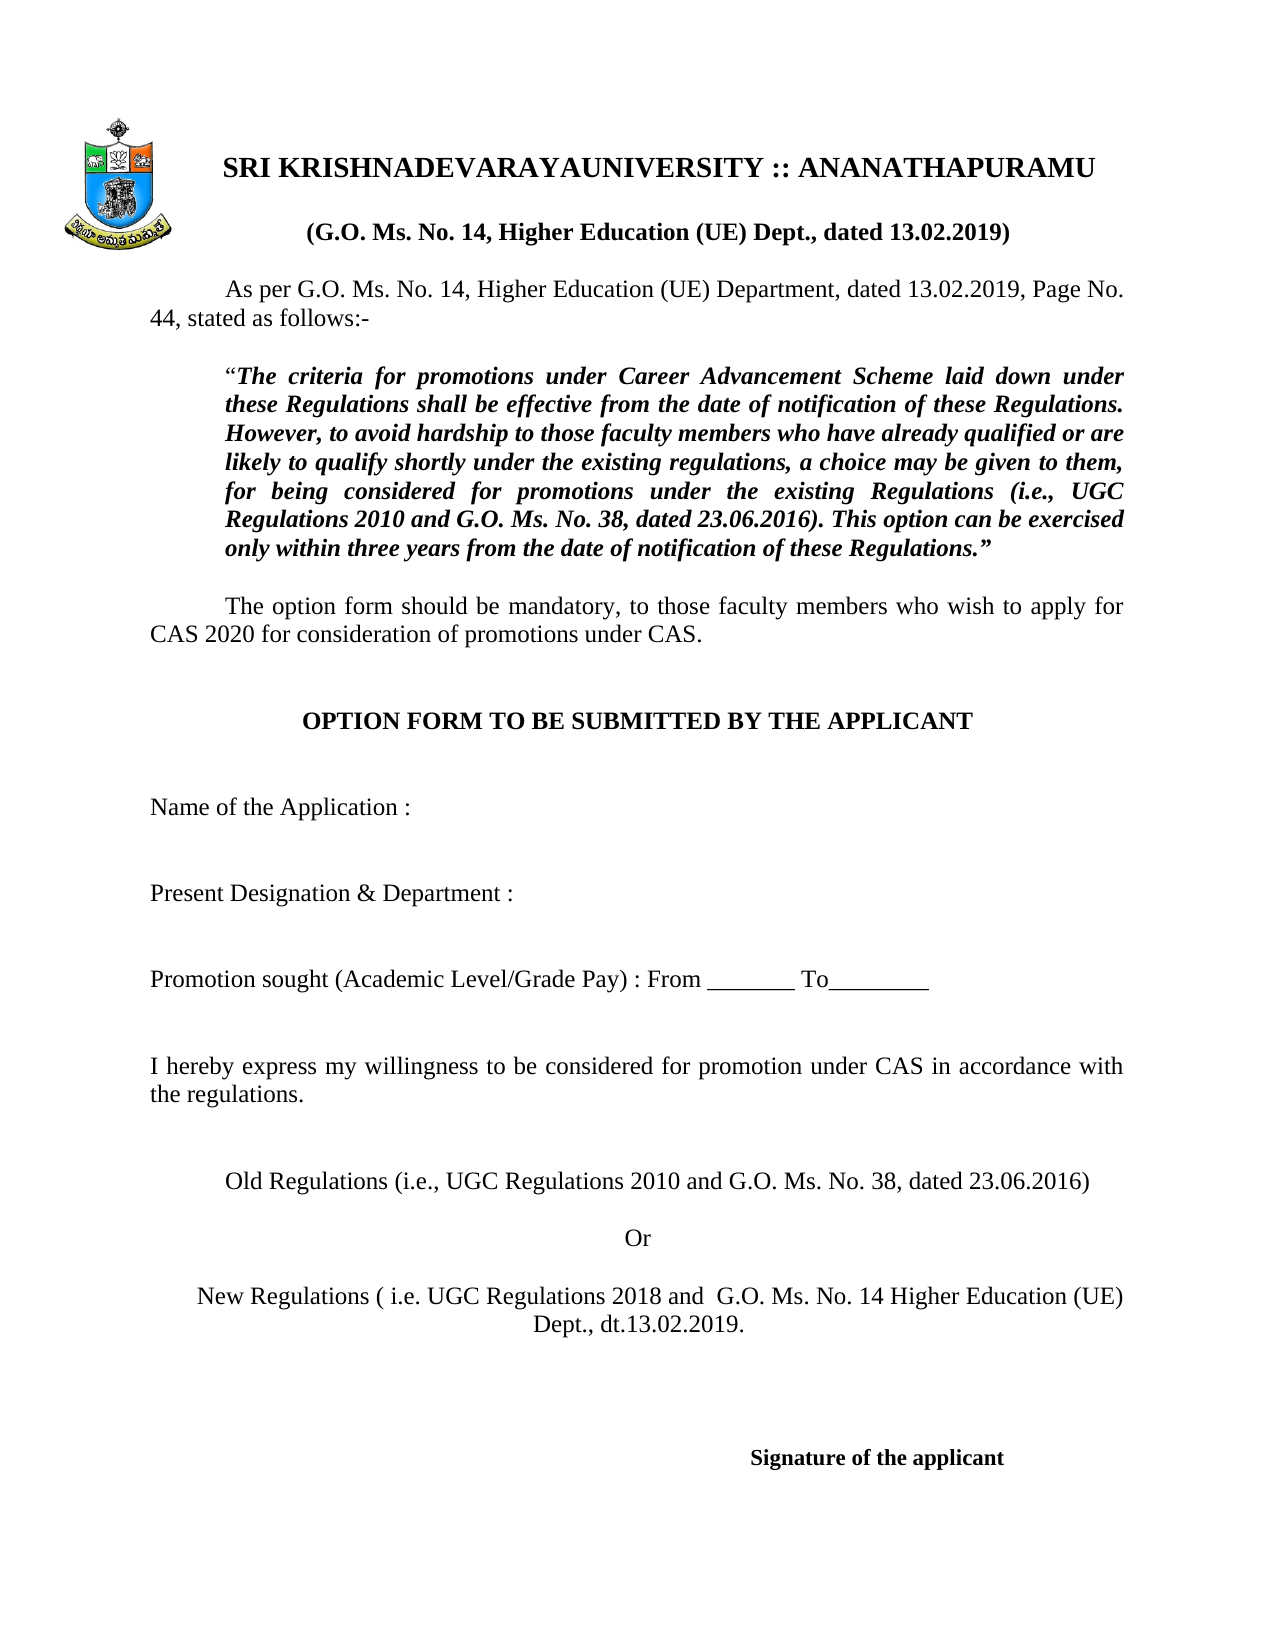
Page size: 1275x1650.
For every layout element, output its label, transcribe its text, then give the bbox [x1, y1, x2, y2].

text (G.O. Ms. No. 14, Higher Education (UE) Dept., dated 13.02.2019) [173, 217, 1125, 246]
text Or [150, 1223, 1125, 1252]
text SRI KRISHNADEVARAYAUNIVERSITY :: ANANATHAPURAMU [173, 150, 1127, 183]
text OPTION FORM TO BE SUBMITTED BY THE APPLICANT [150, 706, 1125, 734]
text I hereby express my willingness to be considered for promotion under CAS in accordance with the regulations. [150, 1051, 1125, 1108]
text Signature of the applicant [150, 1444, 1125, 1470]
text Old Regulations (i.e., UGC Regulations 2010 and G.O. Ms. No. 38, dated 23.06.2016) [150, 1166, 1125, 1194]
text Present Designation & Department : [150, 878, 1125, 907]
text Name of the Application : [150, 792, 1125, 821]
text The option form should be mandatory, to those faculty members who wish to apply for CAS 2020 for consideration of promotions under CAS. [150, 591, 1125, 648]
text As per G.O. Ms. No. 14, Higher Education (UE) Department, dated 13.02.2019, Page No. 44, stated as follows:- [150, 274, 1125, 332]
text New Regulations ( i.e. UGC Regulations 2018 and G.O. Ms. No. 14 Higher Education (UE) Dept., dt.13.02.2019. [150, 1281, 1127, 1338]
text Promotion sought (Academic Level/Grade Pay) : From _______ To________ [150, 964, 1125, 993]
text “The criteria for promotions under Career Advancement Scheme laid down under these Regulations shall be effective from the date of notification of these Regulations. However, to avoid hardship to those faculty members who have already qualified or are likely to qualify shortly under the existing regulations, a choice may be given to them, for being considered for promotions under the existing Regulations (i.e., UGC Regulations 2010 and G.O. Ms. No. 38, dated 23.06.2016). This option can be exercised only within three years from the date of notification of these Regulations.” [225, 361, 1125, 562]
picture [63, 116, 173, 248]
